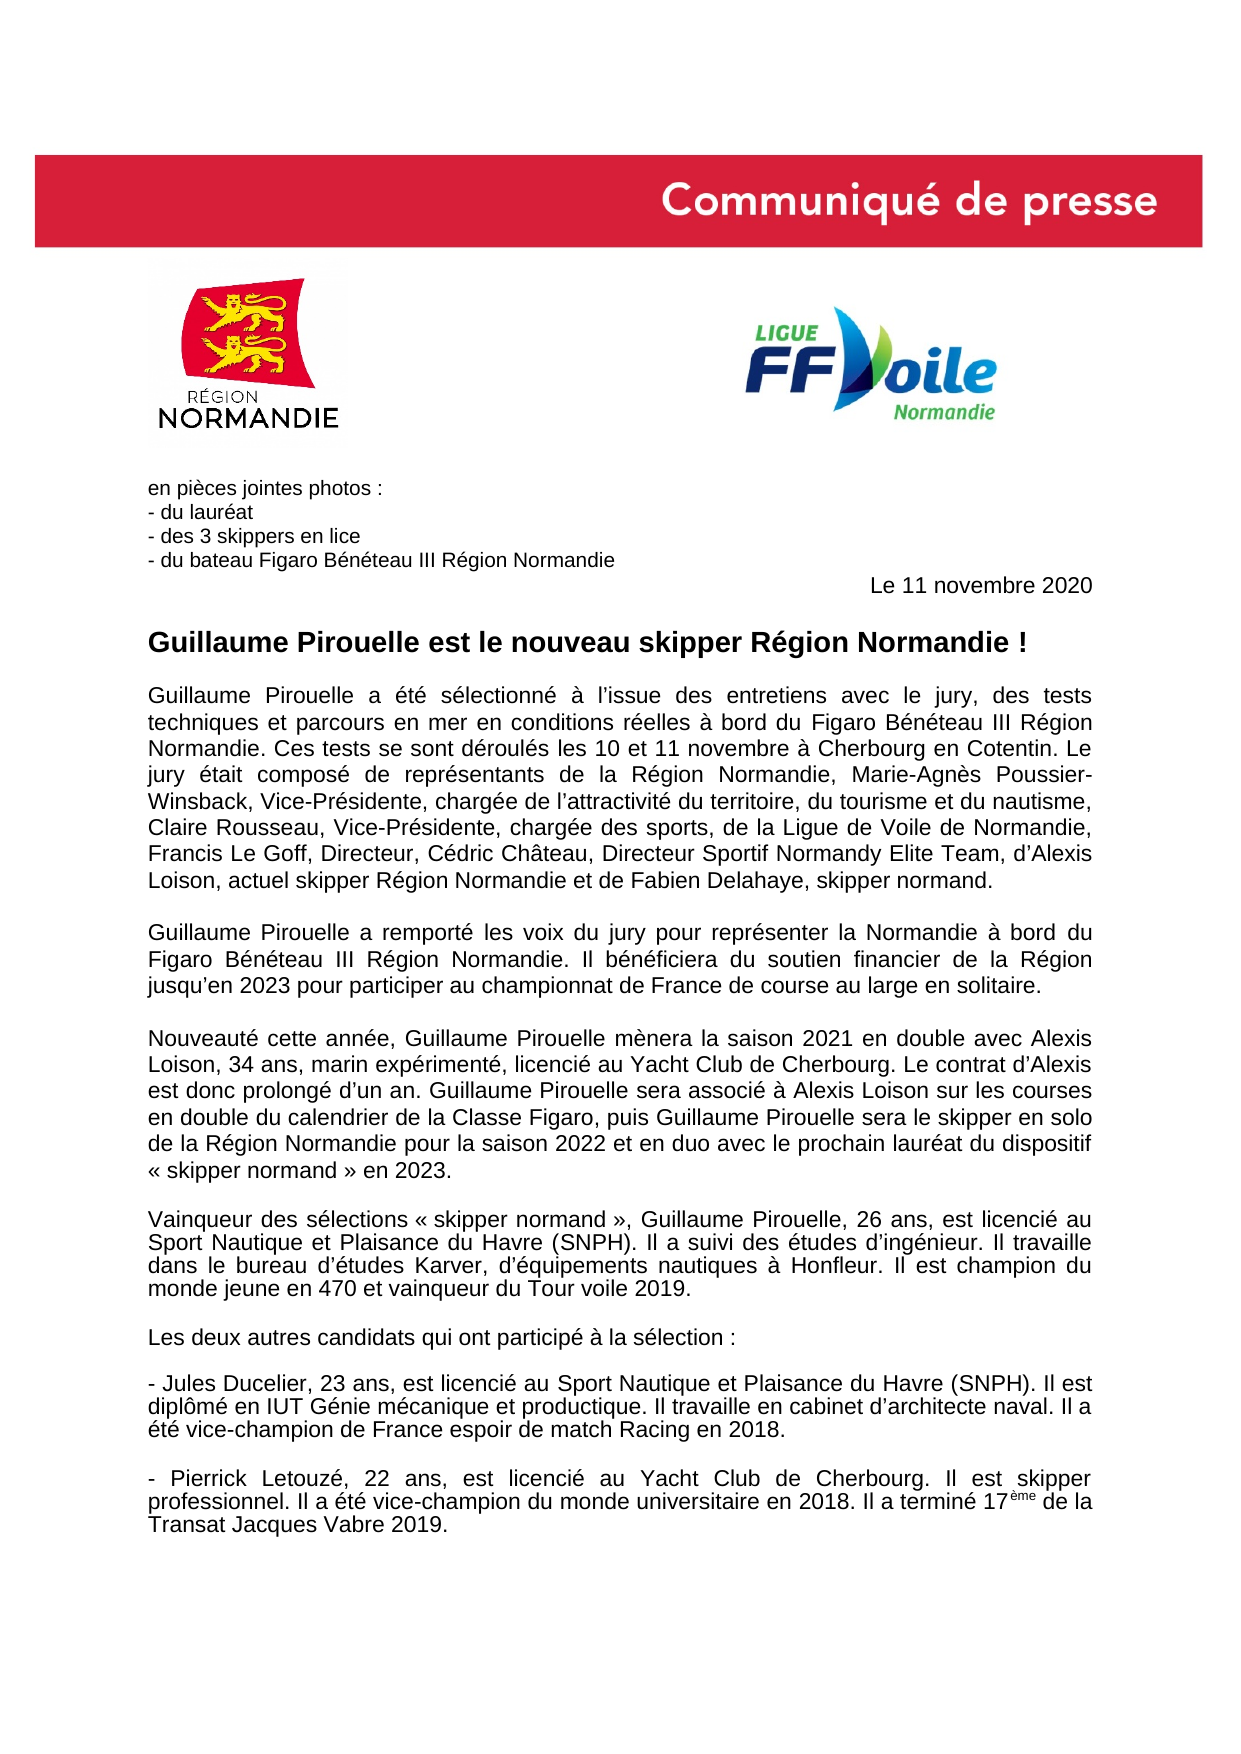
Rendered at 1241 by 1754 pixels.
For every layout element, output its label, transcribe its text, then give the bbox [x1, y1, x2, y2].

table_header [136, 259, 608, 476]
text Guillaume Pirouelle a été sélectionné à l’issue des entretiens avec le jury, des tests techniques et parcours en mer en conditions réelles à bord du Figaro Bénéteau III Région Normandie. Ces tests se sont déroulés les 10 et 11 novembre à Cherbourg en Cotentin. Le jury était composé de représentants de la Région Normandie, Marie-Agnès Poussier-Winsback, Vice-Présidente, chargée de l’attractivité du territoire, du tourisme et du nautisme, Claire Rousseau, Vice-Présidente, chargée des sports, de la Ligue de Voile de Normandie, Francis Le Goff, Directeur, Cédric Château, Directeur Sportif Normandy Elite Team, d’Alexis Loison, actuel skipper Région Normandie et de Fabien Delahaye, skipper normand. [148, 682, 1093, 893]
text - Jules Ducelier, 23 ans, est licencié au Sport Nautique et Plaisance du Havre (SNPH). Il est diplômé en IUT Génie mécanique et productique. Il travaille en cabinet d’architecte naval. Il a été vice-champion de France espoir de match Racing en 2018. [148, 1373, 1093, 1442]
text Les deux autres candidats qui ont participé à la sélection : [148, 1327, 1093, 1350]
picture [29, 147, 1207, 448]
text Le 11 novembre 2020 [148, 572, 1093, 598]
text Guillaume Pirouelle est le nouveau skipper Région Normandie ! [148, 625, 1093, 658]
text - Pierrick Letouzé, 22 ans, est licencié au Yacht Club de Cherbourg. Il est skipper professionnel. Il a été vice-champion du monde universitaire en 2018. Il a terminé 17ème de la Transat Jacques Vabre 2019. [148, 1468, 1093, 1537]
text en pièces jointes photos : [148, 476, 1093, 500]
text Guillaume Pirouelle a remporté les voix du jury pour représenter la Normandie à bord du Figaro Bénéteau III Région Normandie. Il bénéficiera du soutien financier de la Région jusqu’en 2023 pour participer au championnat de France de course au large en solitaire. [148, 919, 1093, 998]
text Vainqueur des sélections « skipper normand », Guillaume Pirouelle, 26 ans, est licencié au Sport Nautique et Plaisance du Havre (SNPH). Il a suivi des études d’ingénieur. Il travaille dans le bureau d’études Karver, d’équipements nautiques à Honfleur. Il est champion du monde jeune en 470 et vainqueur du Tour voile 2019. [148, 1209, 1093, 1301]
picture [716, 278, 1065, 449]
text Nouveauté cette année, Guillaume Pirouelle mènera la saison 2021 en double avec Alexis Loison, 34 ans, marin expérimenté, licencié au Yacht Club de Cherbourg. Le contrat d’Alexis est donc prolongé d’un an. Guillaume Pirouelle sera associé à Alexis Loison sur les courses en double du calendrier de la Classe Figaro, puis Guillaume Pirouelle sera le skipper en solo de la Région Normandie pour la saison 2022 et en duo avec le prochain lauréat du dispositif « skipper normand » en 2023. [148, 1025, 1093, 1183]
text - des 3 skippers en lice [148, 524, 1093, 548]
text - du lauréat [148, 500, 1093, 524]
text - du bateau Figaro Bénéteau III Région Normandie [148, 548, 1093, 572]
table_header [608, 259, 1080, 476]
